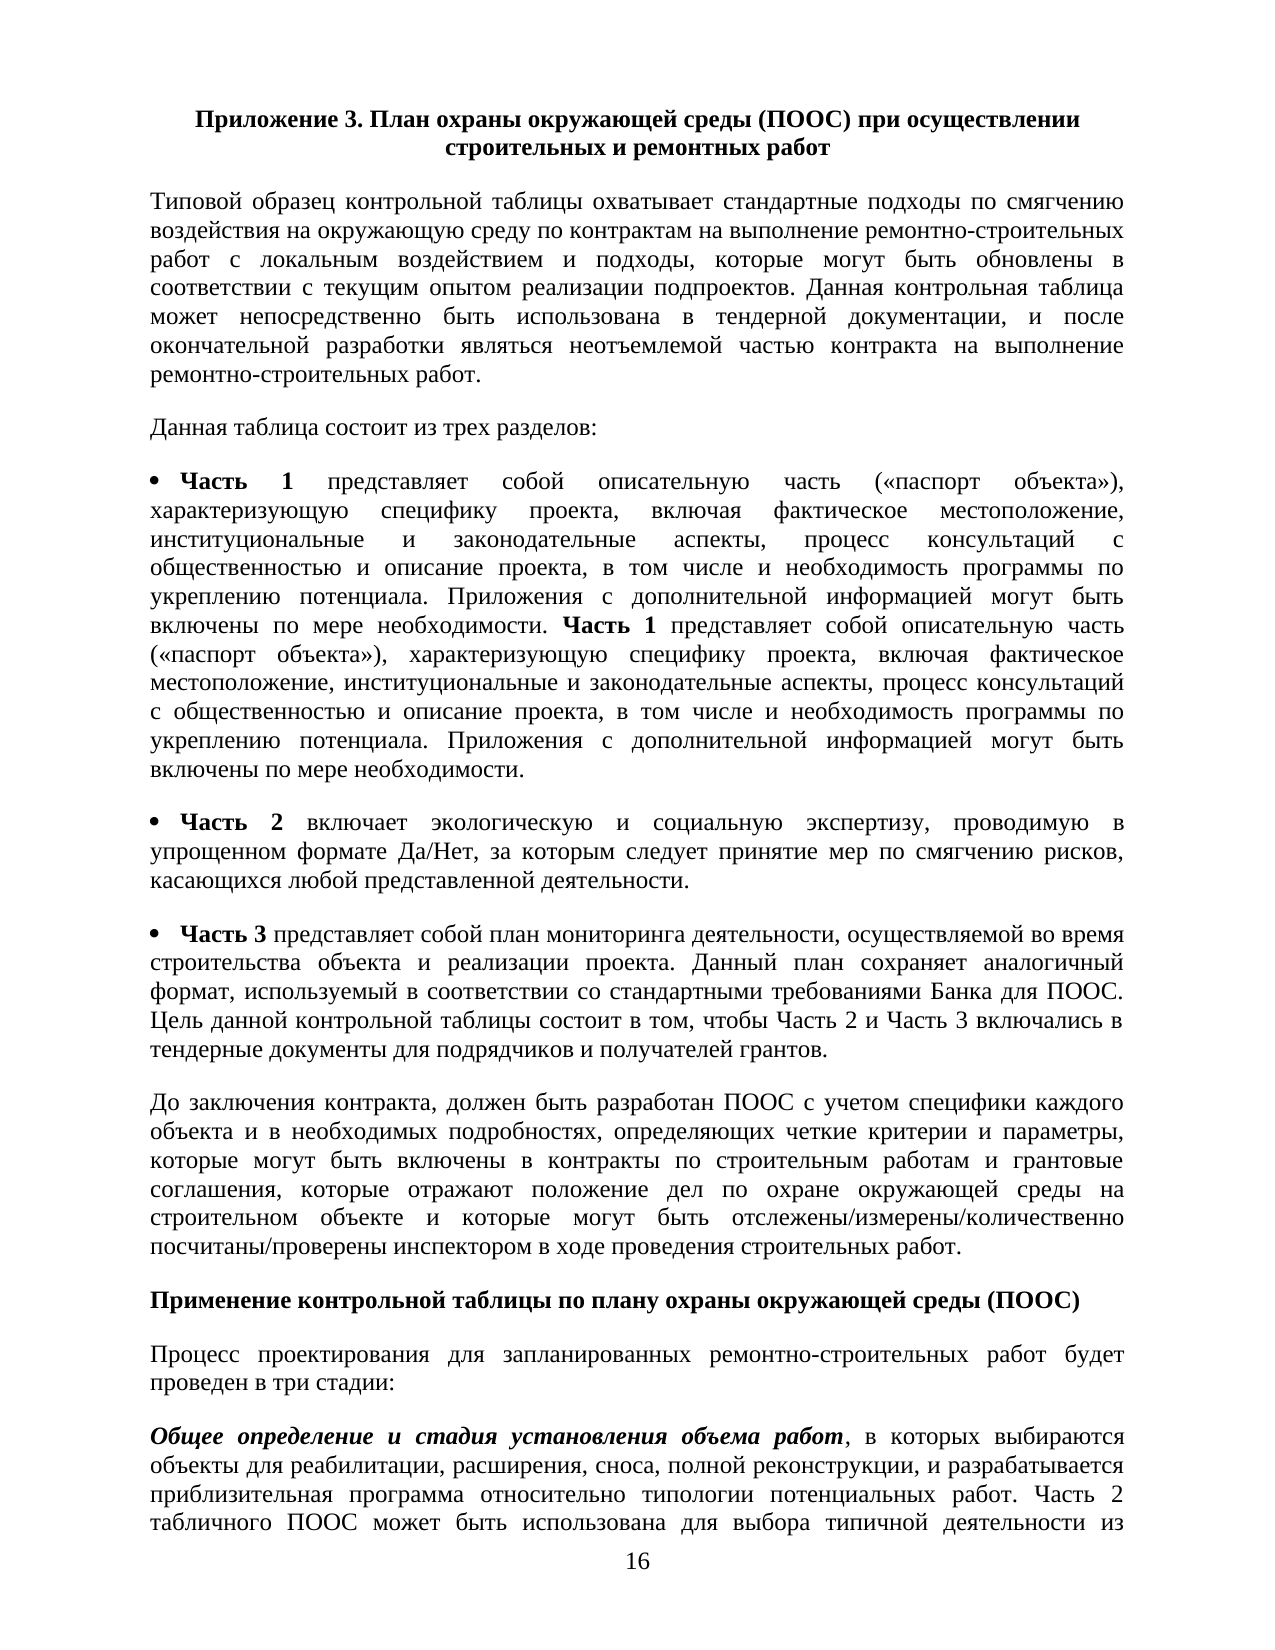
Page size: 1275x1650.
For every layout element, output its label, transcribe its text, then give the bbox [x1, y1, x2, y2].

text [150, 1421, 1125, 1536]
text Типовой образец контрольной таблицы охватывает стандартные подходы по смягчению воздействия на окружающую среду по контрактам на выполнение ремонтно-строительных работ с локальным воздействием и подходы, которые могут быть обновлены в соответствии с текущим опытом реализации подпроектов. Данная контрольная таблица может непосредственно быть использована в тендерной документации, и после окончательной разработки являться неотъемлемой частью контракта на выполнение ремонтно-строительных работ. [150, 186, 1125, 387]
list Часть 2 включает экологическую и социальную экспертизу, проводимую в упрощенном формате Да/Нет, за которым следует принятие мер по смягчению рисков, касающихся любой представленной деятельности. [150, 807, 1125, 894]
subtitle Приложение 3. План охраны окружающей среды (ПООС) при осуществлении строительных и ремонтных работ [150, 104, 1125, 161]
list Часть 1 представляет собой описательную часть («паспорт объекта»), характеризующую специфику проекта, включая фактическое местоположение, институциональные и законодательные аспекты, процесс консультаций с общественностью и описание проекта, в том числе и необходимость программы по укреплению потенциала. Приложения с дополнительной информацией могут быть включены по мере необходимости. Часть 1 представляет собой описательную часть («паспорт объекта»), характеризующую специфику проекта, включая фактическое местоположение, институциональные и законодательные аспекты, процесс консультаций с общественностью и описание проекта, в том числе и необходимость программы по укреплению потенциала. Приложения с дополнительной информацией могут быть включены по мере необходимости. [150, 466, 1125, 782]
text До заключения контракта, должен быть разработан ПООС с учетом специфики каждого объекта и в необходимых подробностях, определяющих четкие критерии и параметры, которые могут быть включены в контракты по строительным работам и грантовые соглашения, которые отражают положение дел по охране окружающей среды на строительном объекте и которые могут быть отслежены/измерены/количественно посчитаны/проверены инспектором в ходе проведения строительных работ. [150, 1087, 1125, 1260]
text Процесс проектирования для запланированных ремонтно-строительных работ будет проведен в три стадии: [150, 1339, 1125, 1396]
text Применение контрольной таблицы по плану охраны окружающей среды (ПООС) [150, 1285, 1125, 1314]
text Данная таблица состоит из трех разделов: [150, 412, 1125, 441]
list Часть 3 представляет собой план мониторинга деятельности, осуществляемой во время строительства объекта и реализации проекта. Данный план сохраняет аналогичный формат, используемый в соответствии со стандартными требованиями Банка для ПООС. Цель данной контрольной таблицы состоит в том, чтобы Часть 2 и Часть 3 включались в тендерные документы для подрядчиков и получателей грантов. [150, 919, 1125, 1062]
